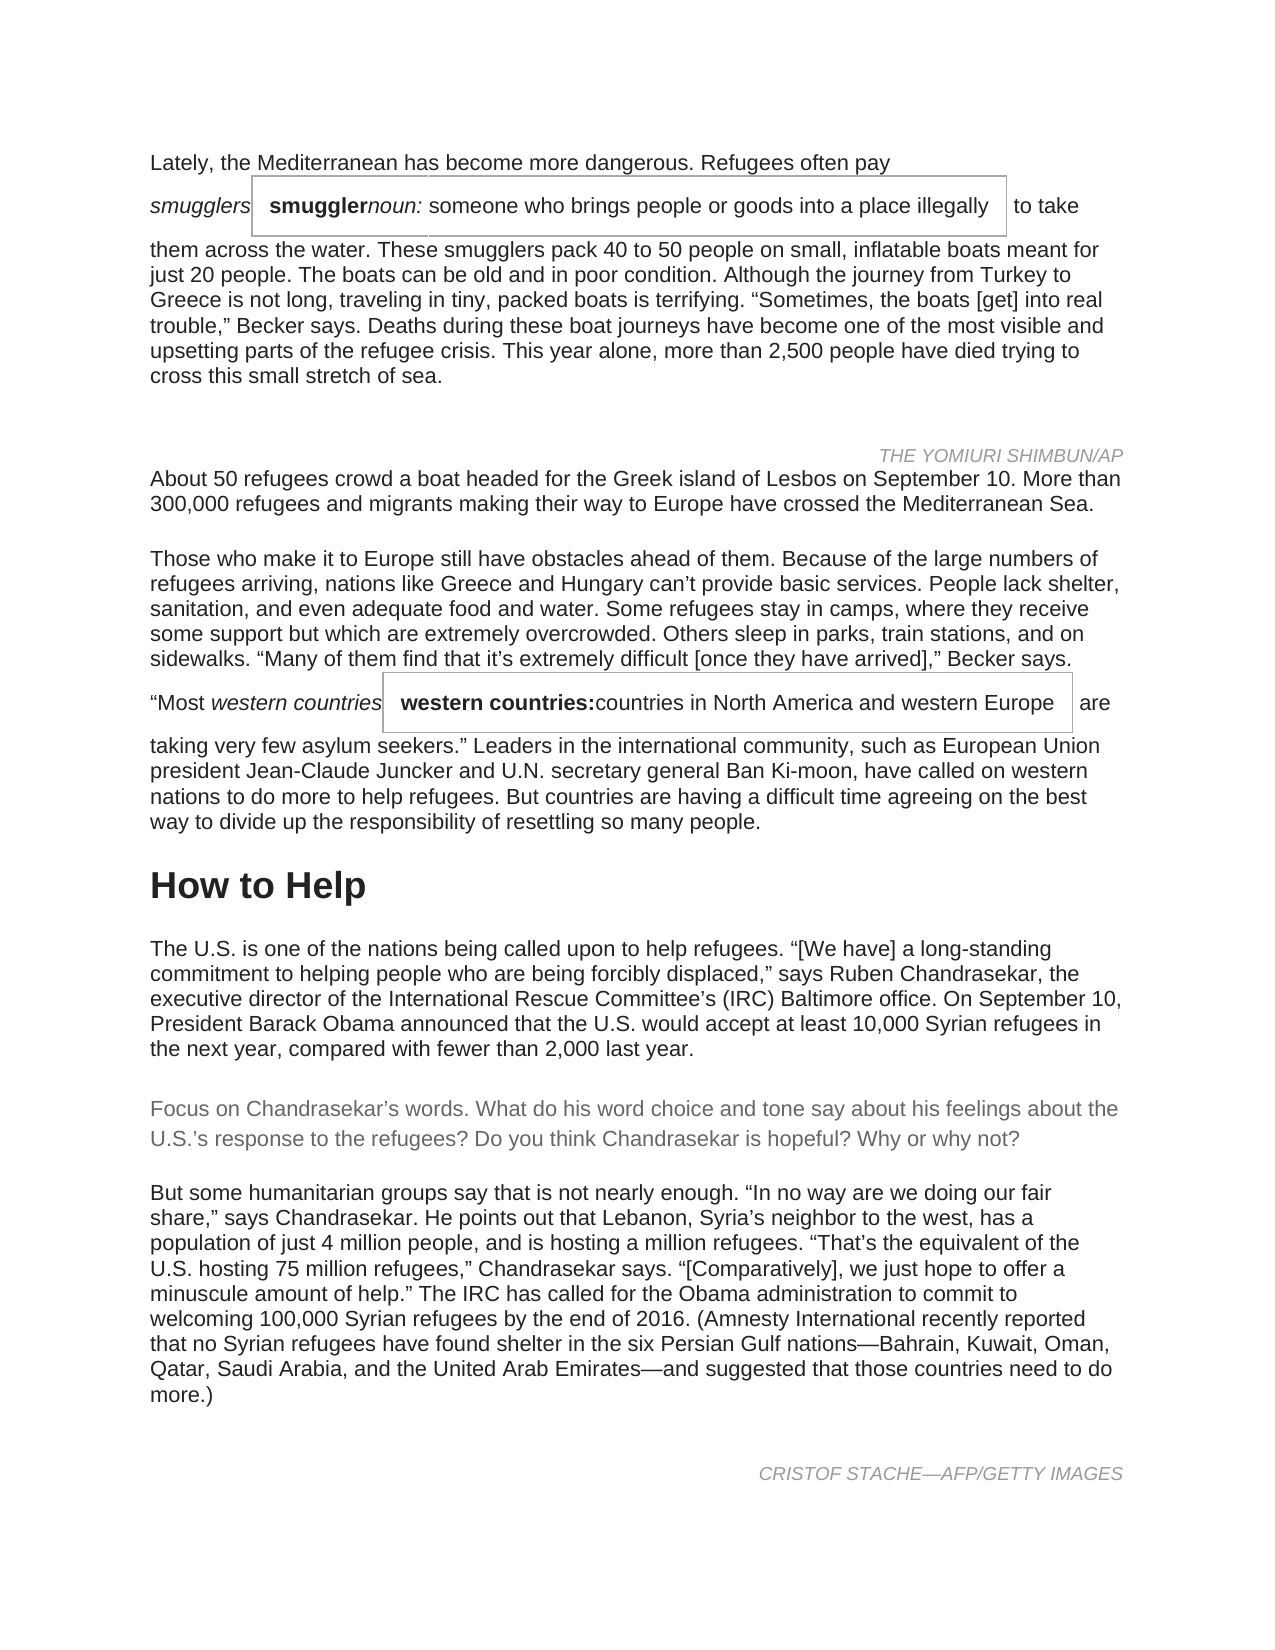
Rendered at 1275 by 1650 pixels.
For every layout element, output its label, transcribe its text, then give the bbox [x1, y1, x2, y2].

text Those who make it to Europe still have obstacles ahead of them. Because of the large numbers of refugees arriving, nations like Greece and Hungary can’t provide basic services. People lack shelter, sanitation, and even adequate food and water. Some refugees stay in camps, where they receive some support but which are extremely overcrowded. Others sleep in parks, train stations, and on sidewalks. “Many of them find that it’s extremely difficult [once they have arrived],” Becker says. “Most western countrieswestern countries:countries in North America and western Europe are taking very few asylum seekers.” Leaders in the international community, such as European Union president Jean-Claude Juncker and U.N. secretary general Ban Ki-moon, have called on western nations to do more to help refugees. But countries are having a difficult time agreeing on the best way to divide up the responsibility of resettling so many people. [150, 546, 1125, 834]
text About 50 refugees crowd a boat headed for the Greek island of Lesbos on September 10. More than 300,000 refugees and migrants making their way to Europe have crossed the Mediterranean Sea. [150, 466, 1125, 516]
text THE YOMIURI SHIMBUN/AP [150, 442, 1125, 466]
text The U.S. is one of the nations being called upon to help refugees. “[We have] a long-standing commitment to helping people who are being forcibly displaced,” says Ruben Chandrasekar, the executive director of the International Rescue Committee’s (IRC) Baltimore office. On September 10, President Barack Obama announced that the U.S. would accept at least 10,000 Syrian refugees in the next year, compared with fewer than 2,000 last year. [150, 936, 1125, 1062]
text Focus on Chandrasekar’s words. What do his word choice and tone say about his feelings about the U.S.’s response to the refugees? Do you think Chandrasekar is hopeful? Why or why not? [150, 1091, 1125, 1151]
text CRISTOF STACHE—AFP/GETTY IMAGES [150, 1461, 1125, 1484]
text But some humanitarian groups say that is not nearly enough. “In no way are we doing our fair share,” says Chandrasekar. He points out that Lebanon, Syria’s neighbor to the west, has a population of just 4 million people, and is hosting a million refugees. “That’s the equivalent of the U.S. hosting 75 million refugees,” Chandrasekar says. “[Comparatively], we just hope to offer a minuscule amount of help.” The IRC has called for the Obama administration to commit to welcoming 100,000 Syrian refugees by the end of 2016. (Amnesty International recently reported that no Syrian refugees have found shelter in the six Persian Gulf nations—Bahrain, Kuwait, Oman, Qatar, Saudi Arabia, and the United Arab Emirates—and suggested that those countries need to do more.) [150, 1180, 1125, 1407]
text How to Help [150, 863, 1125, 906]
text Lately, the Mediterranean has become more dangerous. Refugees often pay smugglerssmugglernoun: someone who brings people or goods into a place illegally to take them across the water. These smugglers pack 40 to 50 people on small, inflatable boats meant for just 20 people. The boats can be old and in poor condition. Although the journey from Turkey to Greece is not long, traveling in tiny, packed boats is terrifying. “Sometimes, the boats [get] into real trouble,” Becker says. Deaths during these boat journeys have become one of the most visible and upsetting parts of the refugee crisis. This year alone, more than 2,500 people have died trying to cross this small stretch of sea. [150, 150, 1125, 388]
